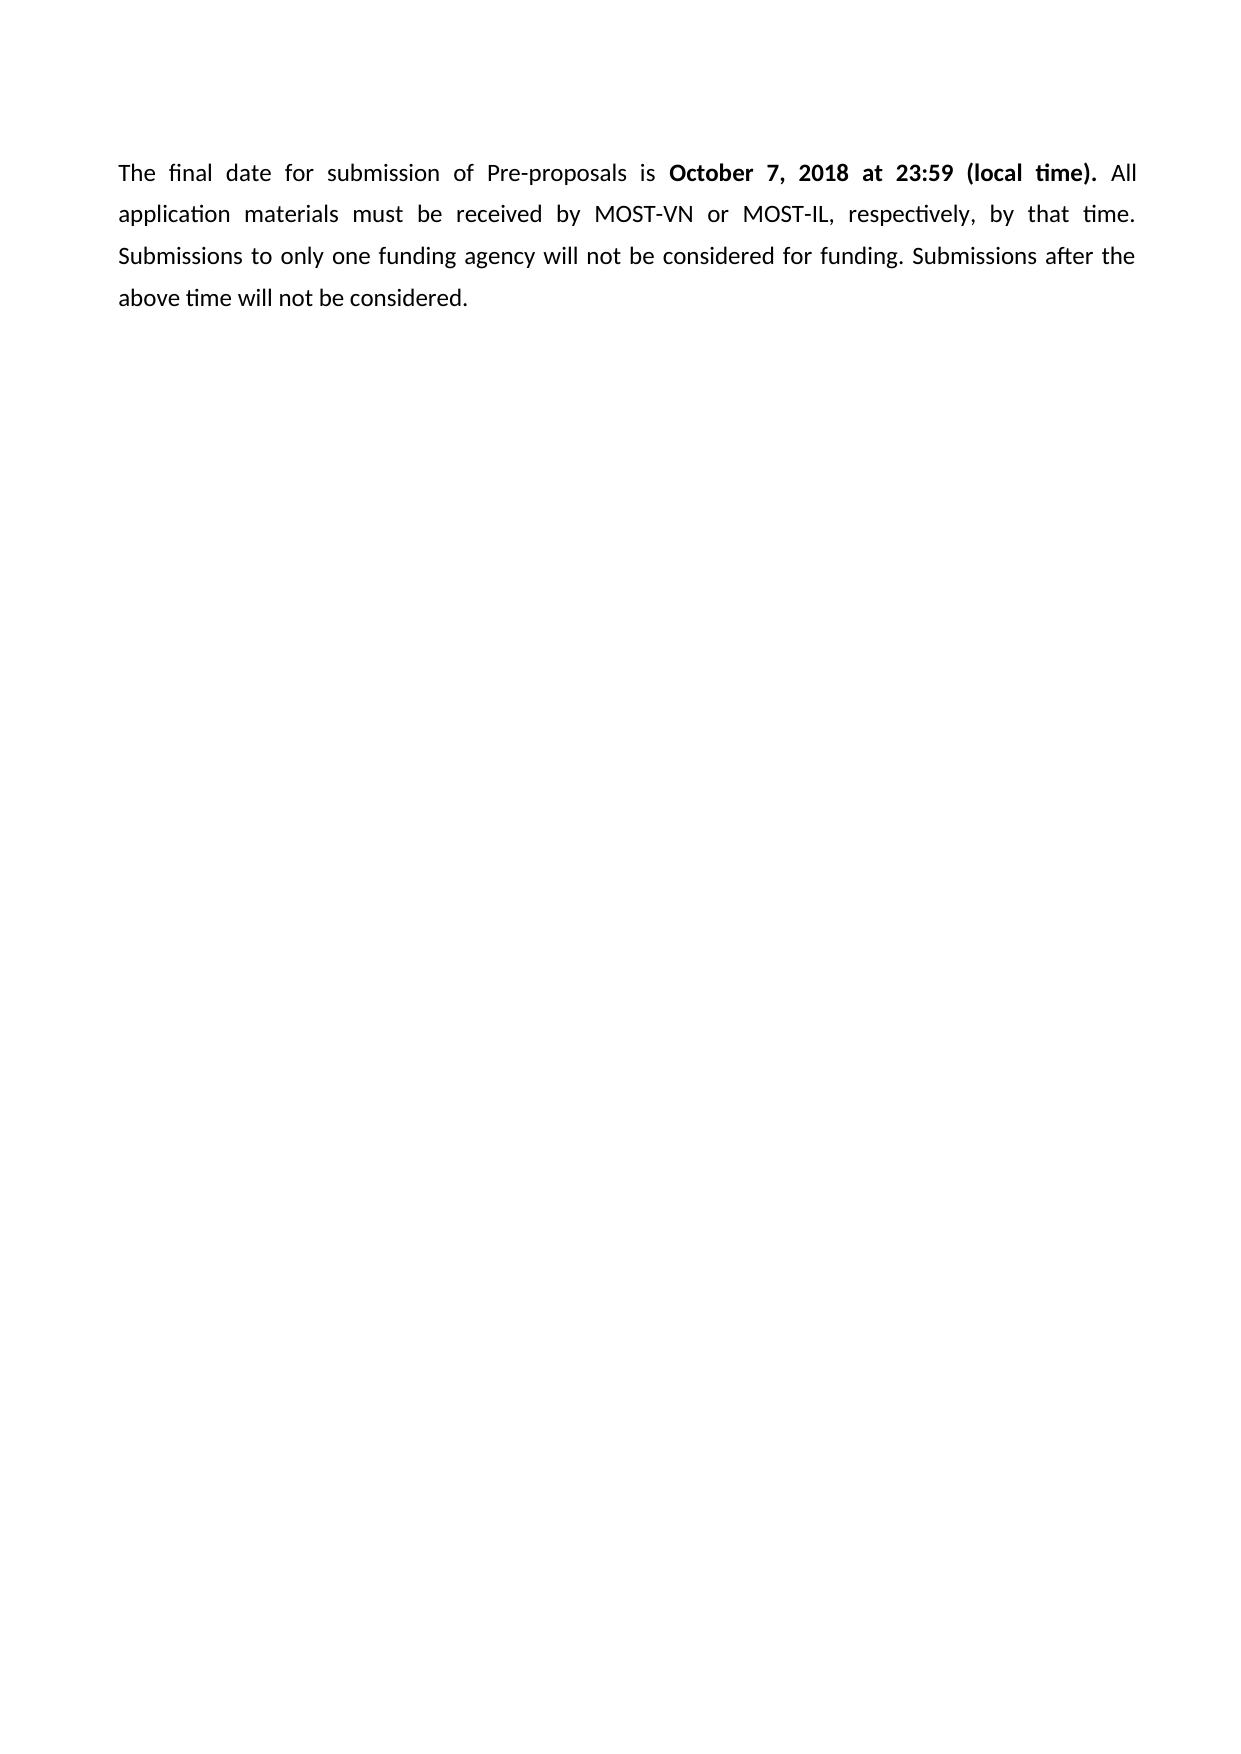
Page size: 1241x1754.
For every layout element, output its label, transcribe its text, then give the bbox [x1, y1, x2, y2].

text The final date for submission of Pre-proposals is October 7, 2018 at 23:59 (local time). All application materials must be received by MOST-VN or MOST-IL, respectively, by that time. Submissions to only one funding agency will not be considered for funding. Submissions after the above time will not be considered. [118, 148, 1137, 314]
